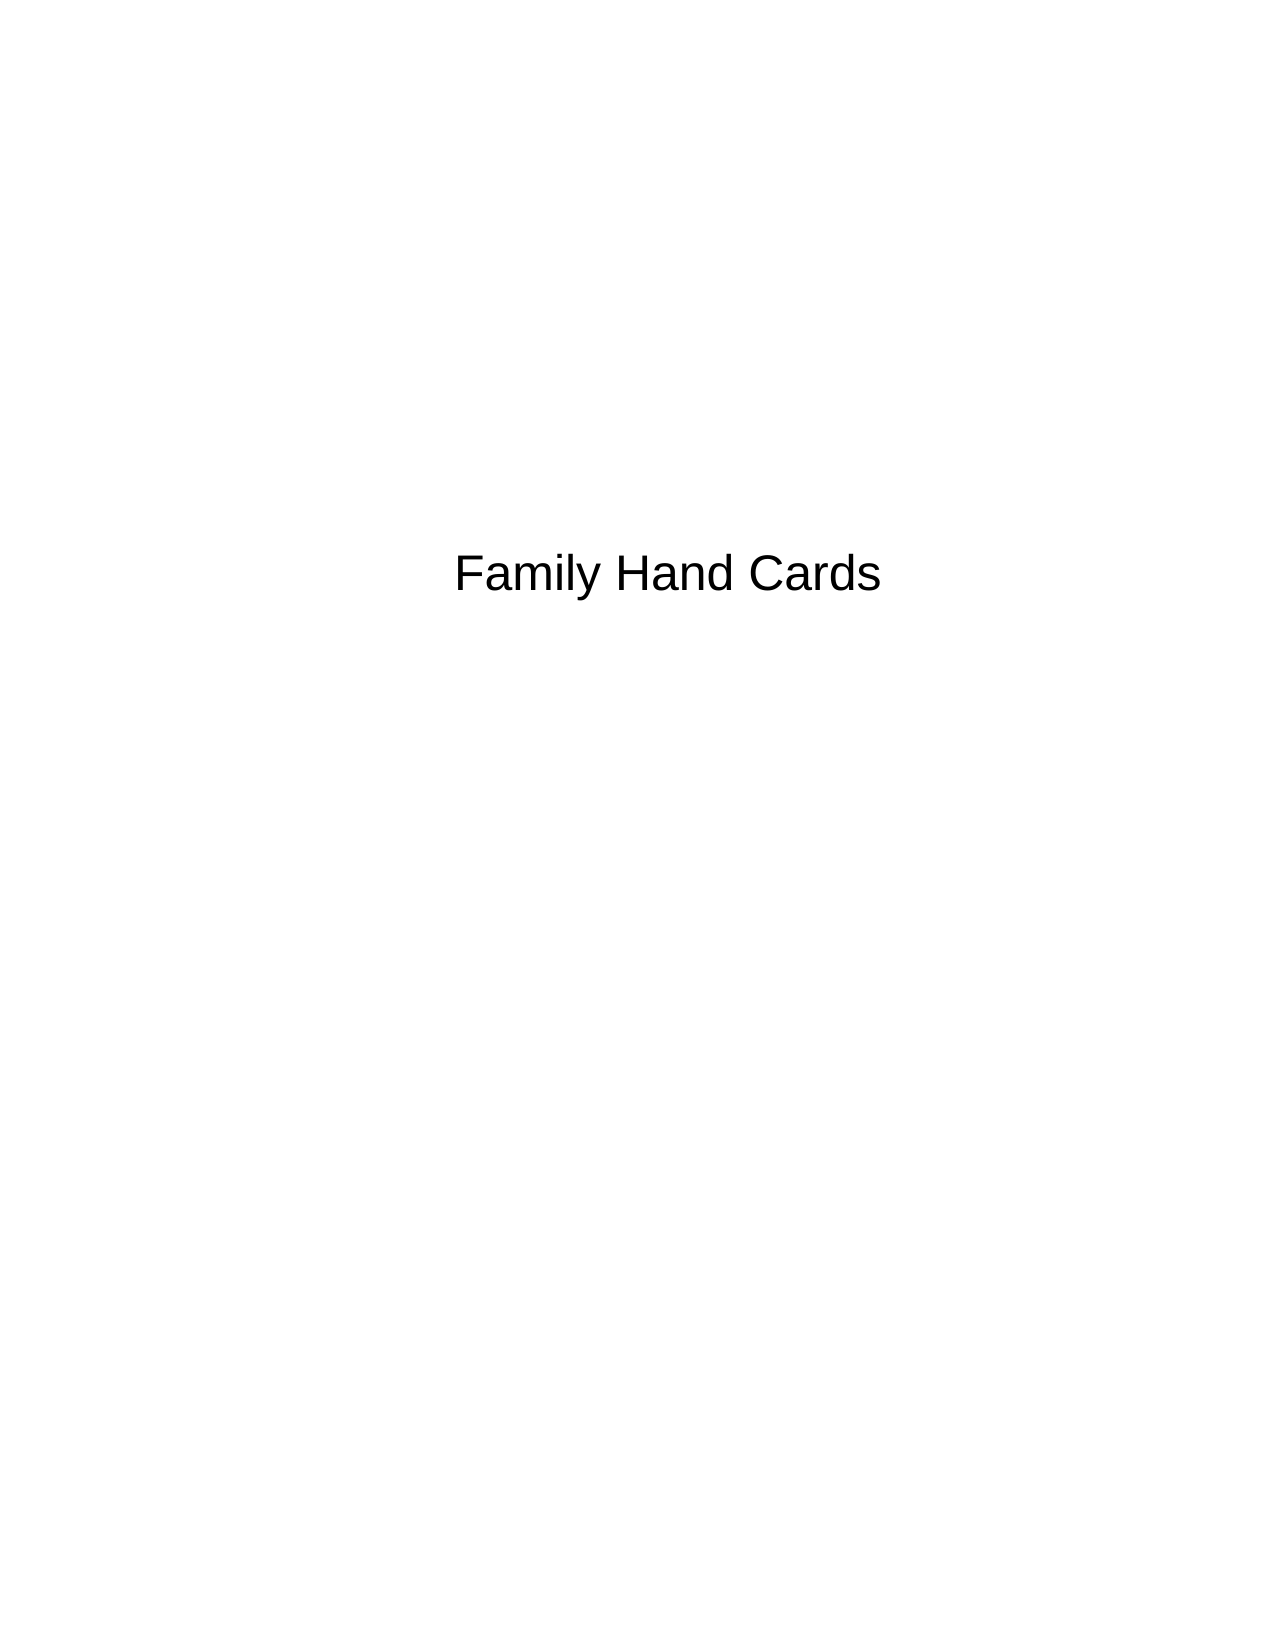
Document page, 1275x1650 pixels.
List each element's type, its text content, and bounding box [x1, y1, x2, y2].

subtitle Family Hand Cards [136, 544, 1200, 601]
